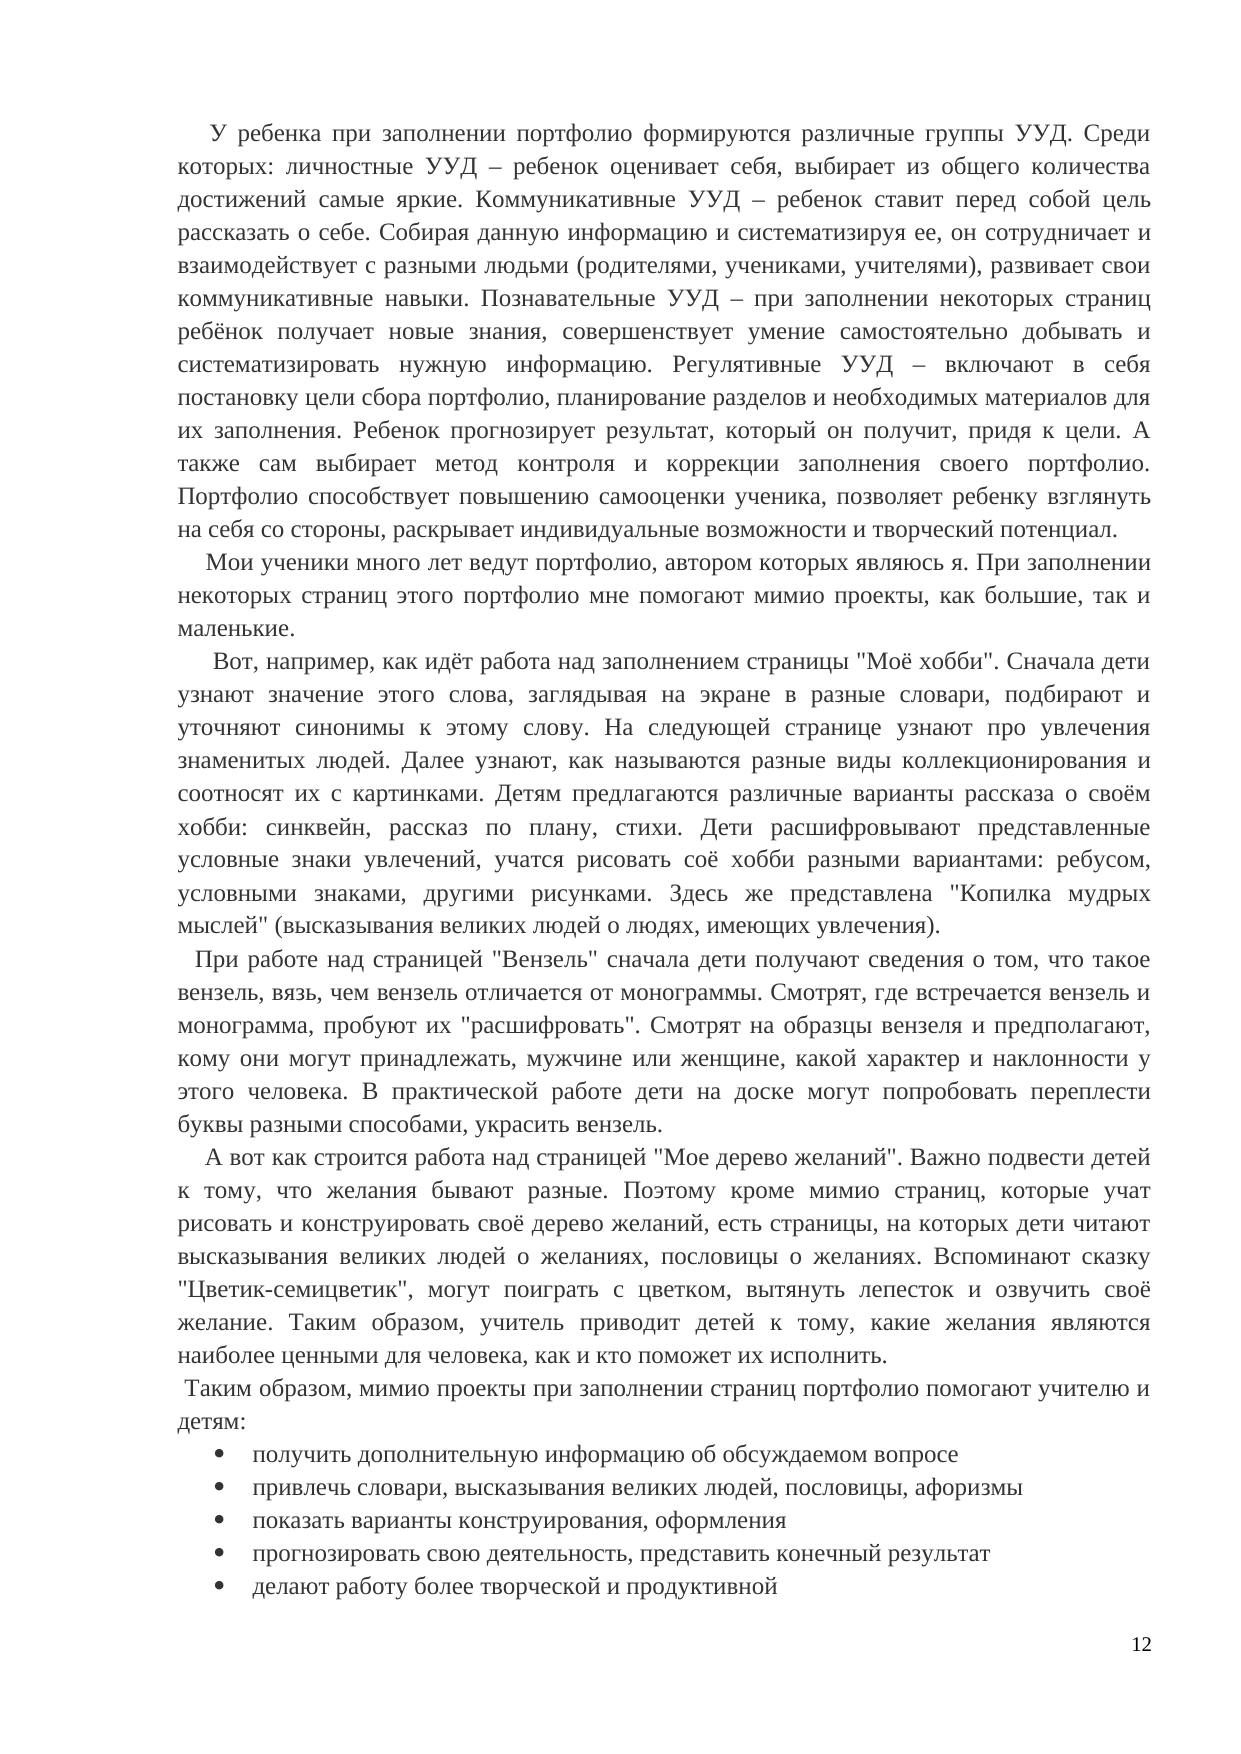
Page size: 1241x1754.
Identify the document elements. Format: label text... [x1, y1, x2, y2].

text Вот, например, как идёт работа над заполнением страницы "Моё хобби". Сначала дети узнают значение этого слова, заглядывая на экране в разные словари, подбирают и уточняют синонимы к этому слову. На следующей странице узнают про увлечения знаменитых людей. Далее узнают, как называются разные виды коллекционирования и соотносят их с картинками. Детям предлагаются различные варианты рассказа о своём хобби: синквейн, рассказ по плану, стихи. Дети расшифровывают представленные условные знаки увлечений, учатся рисовать соё хобби разными вариантами: ребусом, условными знаками, другими рисунками. Здесь же представлена "Копилка мудрых мыслей" (высказывания великих людей о людях, имеющих увлечения). [177, 646, 1152, 939]
list привлечь словари, высказывания великих людей, пословицы, афоризмы [215, 1472, 1152, 1501]
list показать варианты конструирования, оформления [215, 1505, 1152, 1534]
list получить дополнительную информацию об обсуждаемом вопросе [215, 1439, 1152, 1468]
text А вот как строится работа над страницей "Мое дерево желаний". Важно подвести детей к тому, что желания бывают разные. Поэтому кроме мимио страниц, которые учат рисовать и конструировать своё дерево желаний, есть страницы, на которых дети читают высказывания великих людей о желаниях, пословицы о желаниях. Вспоминают сказку "Цветик-семицветик", могут поиграть с цветком, вытянуть лепесток и озвучить своё желание. Таким образом, учитель приводит детей к тому, какие желания являются наиболее ценными для человека, как и кто поможет их исполнить. [177, 1142, 1152, 1369]
list прогнозировать свою деятельность, представить конечный результат [215, 1538, 1152, 1567]
text При работе над страницей "Вензель" сначала дети получают сведения о том, что такое вензель, вязь, чем вензель отличается от монограммы. Смотрят, где встречается вензель и монограмма, пробуют их "расшифровать". Смотрят на образцы вензеля и предполагают, кому они могут принадлежать, мужчине или женщине, какой характер и наклонности у этого человека. В практической работе дети на доске могут попробовать переплести буквы разными способами, украсить вензель. [177, 944, 1152, 1137]
list делают работу более творческой и продуктивной [215, 1571, 1152, 1600]
text Таким образом, мимио проекты при заполнении страниц портфолио помогают учителю и детям: [177, 1373, 1152, 1435]
text У ребенка при заполнении портфолио формируются различные группы УУД. Среди которых: личностные УУД – ребенок оценивает себя, выбирает из общего количества достижений самые яркие. Коммуникативные УУД – ребенок ставит перед собой цель рассказать о себе. Собирая данную информацию и систематизируя ее, он сотрудничает и взаимодействует с разными людьми (родителями, учениками, учителями), развивает свои коммуникативные навыки. Познавательные УУД – при заполнении некоторых страниц ребёнок получает новые знания, совершенствует умение самостоятельно добывать и систематизировать нужную информацию. Регулятивные УУД – включают в себя постановку цели сбора портфолио, планирование разделов и необходимых материалов для их заполнения. Ребенок прогнозирует результат, который он получит, придя к цели. А также сам выбирает метод контроля и коррекции заполнения своего портфолио. Портфолио способствует повышению самооценки ученика, позволяет ребенку взглянуть на себя со стороны, раскрывает индивидуальные возможности и творческий потенциал. [177, 118, 1152, 543]
text Мои ученики много лет ведут портфолио, автором которых являюсь я. При заполнении некоторых страниц этого портфолио мне помогают мимио проекты, как большие, так и маленькие. [177, 547, 1152, 642]
